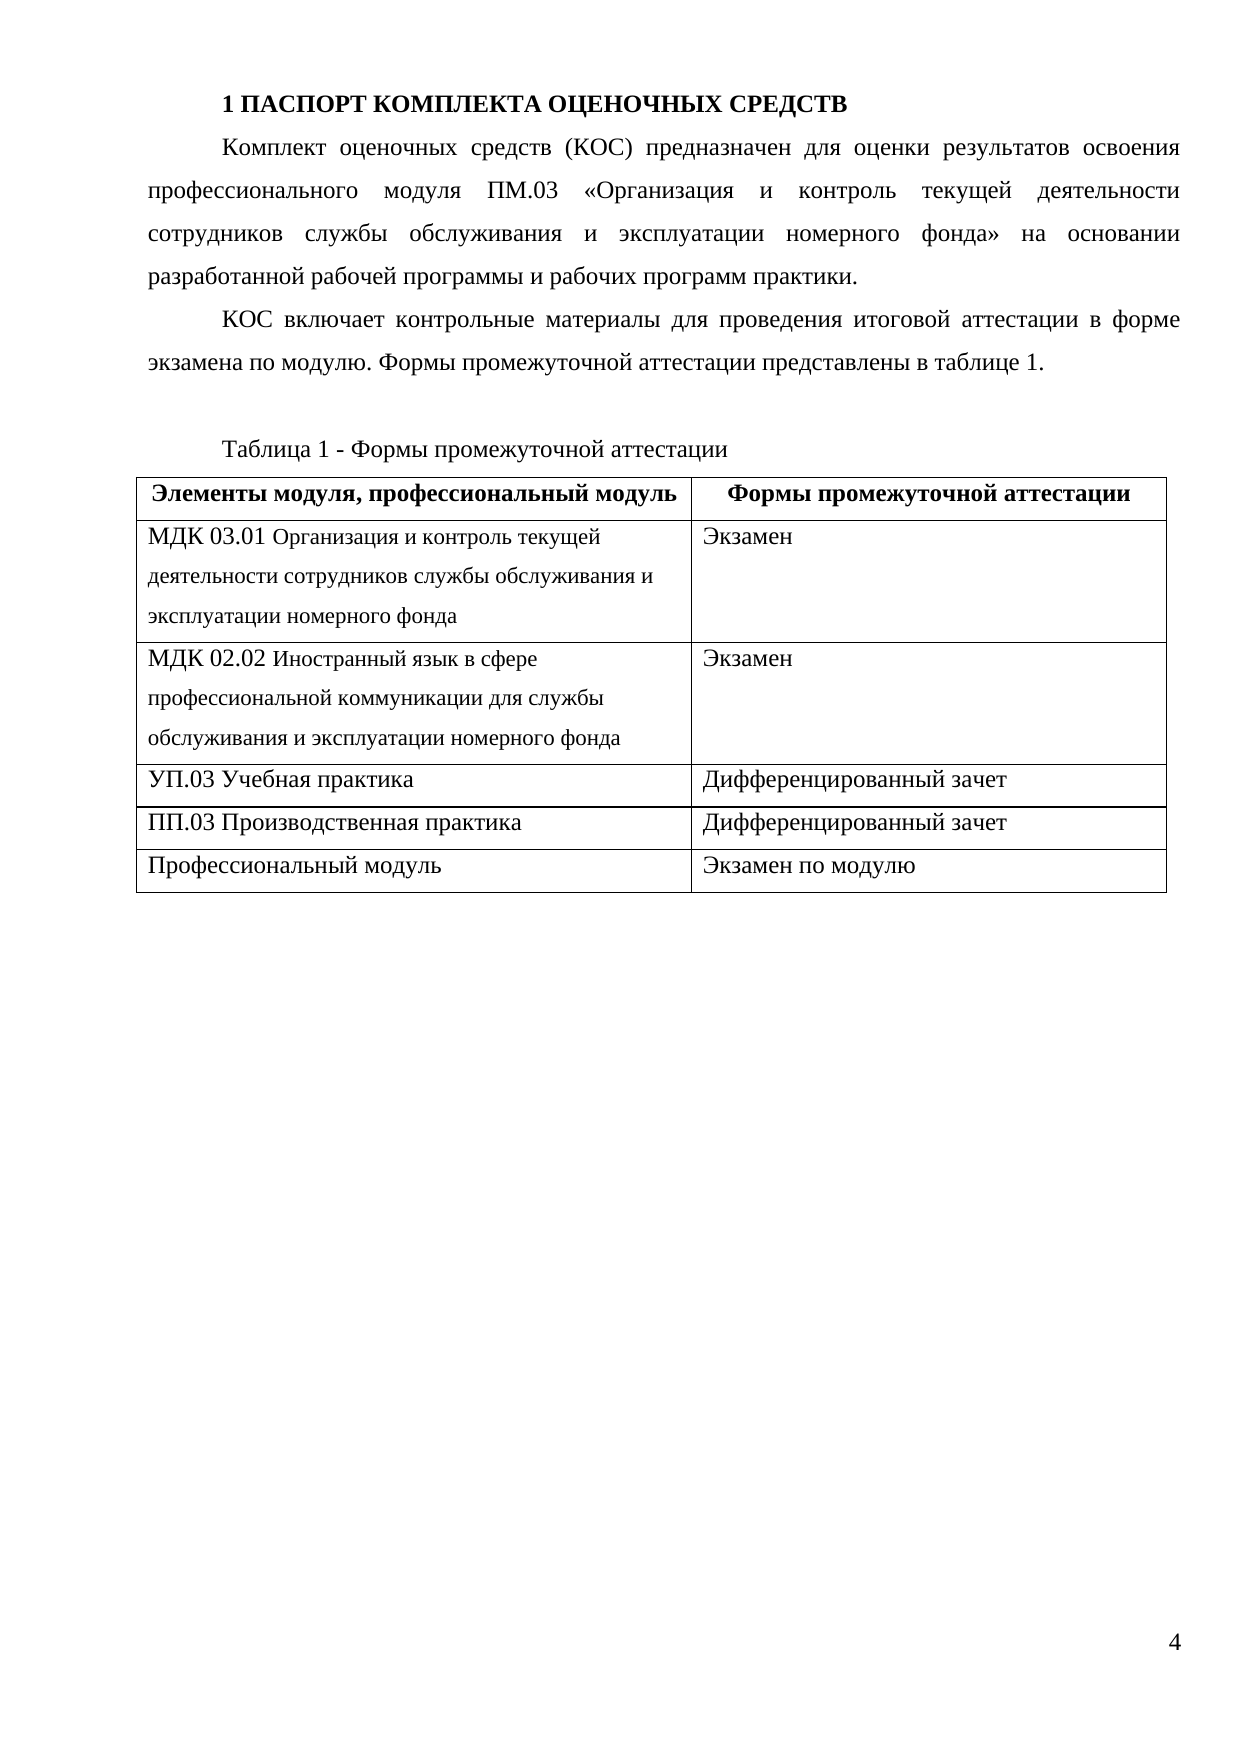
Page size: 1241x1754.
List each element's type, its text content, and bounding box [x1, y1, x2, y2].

text Таблица 1 - Формы промежуточной аттестации [148, 434, 1181, 462]
text 1 ПАСПОРТ КОМПЛЕКТА ОЦЕНОЧНЫХ СРЕДСТВ [148, 89, 1181, 117]
subtitle Комплект оценочных средств (КОС) предназначен для оценки результатов освоения профессионального модуля ПМ.03 «Организация и контроль текущей деятельности сотрудников службы обслуживания и эксплуатации номерного фонда» на основании разработанной рабочей программы и рабочих программ практики. [148, 132, 1181, 290]
table_header Формы промежуточной аттестации [692, 478, 1166, 520]
table_cell Профессиональный модуль [137, 850, 691, 892]
table_cell Экзамен [692, 521, 1166, 642]
text КОС включает контрольные материалы для проведения итоговой аттестации в форме экзамена по модулю. Формы промежуточной аттестации представлены в таблице 1. [148, 304, 1181, 376]
table_cell Дифференцированный зачет [692, 808, 1166, 849]
table_cell Экзамен по модулю [692, 850, 1166, 892]
table_cell МДК 03.01 Организация и контроль текущей деятельности сотрудников службы обслуживания и эксплуатации номерного фонда [137, 521, 691, 642]
table_cell УП.03 Учебная практика [137, 765, 691, 806]
table_header Элементы модуля, профессиональный модуль [137, 478, 691, 520]
table_cell МДК 02.02 Иностранный язык в сфере профессиональной коммуникации для службы обслуживания и эксплуатации номерного фонда [137, 643, 691, 763]
table_cell Экзамен [692, 643, 1166, 763]
table_cell Дифференцированный зачет [692, 765, 1166, 806]
table_cell ПП.03 Производственная практика [137, 808, 691, 849]
